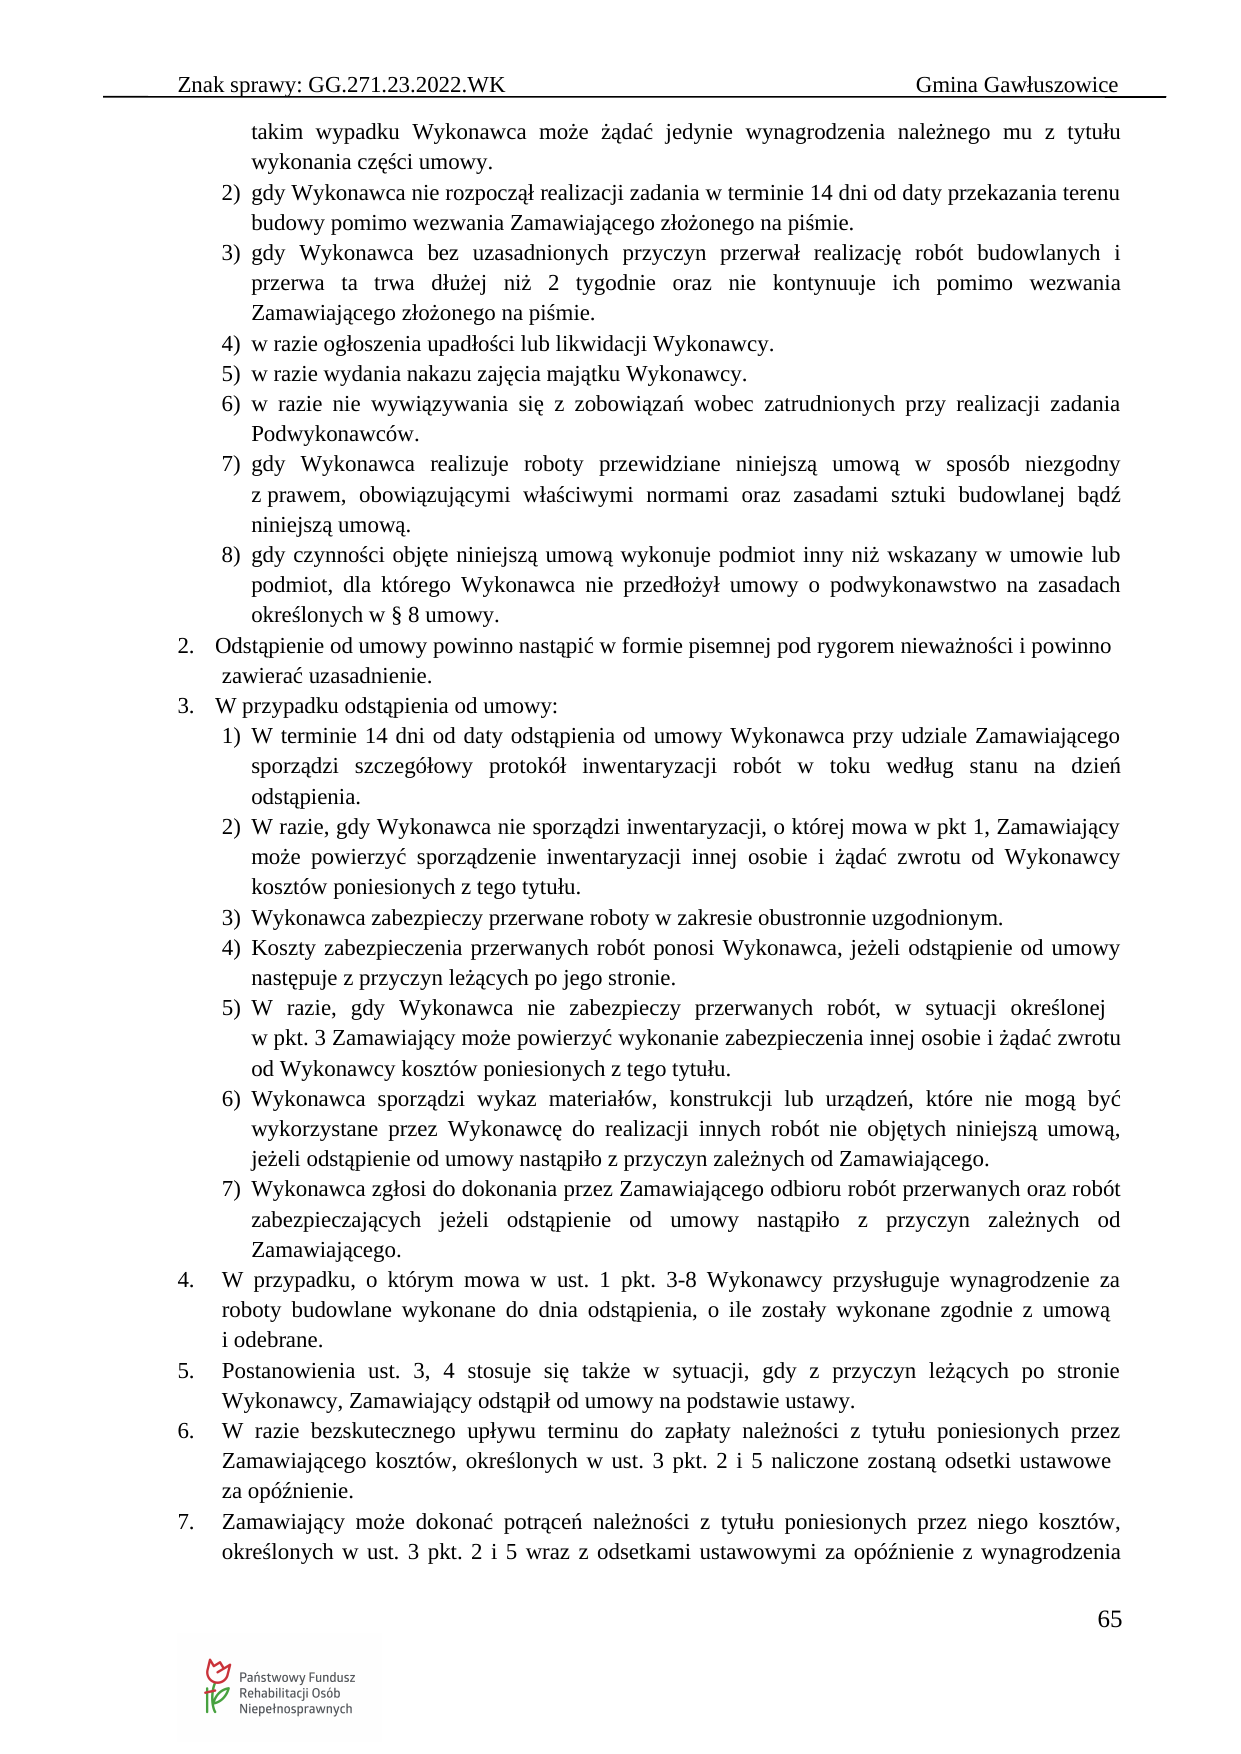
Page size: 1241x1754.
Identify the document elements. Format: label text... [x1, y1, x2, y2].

list W przypadku, o którym mowa w ust. 1 pkt. 3-8 Wykonawcy przysługuje wynagrodzenie za roboty budowlane wykonane do dnia odstąpienia, o ile zostały wykonane zgodnie z umową i odebrane. [177, 1266, 1122, 1353]
list gdy Wykonawca bez uzasadnionych przyczyn przerwał realizację robót budowlanych i przerwa ta trwa dłużej niż 2 tygodnie oraz nie kontynuuje ich pomimo wezwania Zamawiającego złożonego na piśmie. [221, 239, 1122, 326]
list W terminie 14 dni od daty odstąpienia od umowy Wykonawca przy udziale Zamawiającego sporządzi szczegółowy protokół inwentaryzacji robót w toku według stanu na dzień odstąpienia. [222, 722, 1122, 809]
list w razie nie wywiązywania się z zobowiązań wobec zatrudnionych przy realizacji zadania Podwykonawców. [221, 390, 1122, 447]
list gdy Wykonawca realizuje roboty przewidziane niniejszą umową w sposób niezgodny z prawem, obowiązującymi właściwymi normami oraz zasadami sztuki budowlanej bądź niniejszą umową. [221, 450, 1122, 537]
list Wykonawca sporządzi wykaz materiałów, konstrukcji lub urządzeń, które nie mogą być wykorzystane przez Wykonawcę do realizacji innych robót nie objętych niniejszą umową, jeżeli odstąpienie od umowy nastąpiło z przyczyn zależnych od Zamawiającego. [222, 1085, 1122, 1172]
list gdy Wykonawca nie rozpoczął realizacji zadania w terminie 14 dni od daty przekazania terenu budowy pomimo wezwania Zamawiającego złożonego na piśmie. [221, 178, 1122, 235]
list Postanowienia ust. 3, 4 stosuje się także w sytuacji, gdy z przyczyn leżących po stronie Wykonawcy, Zamawiający odstąpił od umowy na podstawie ustawy. [177, 1357, 1122, 1413]
list Wykonawca zgłosi do dokonania przez Zamawiającego odbioru robót przerwanych oraz robót zabezpieczających jeżeli odstąpienie od umowy nastąpiło z przyczyn zależnych od Zamawiającego. [222, 1175, 1122, 1262]
list W razie, gdy Wykonawca nie sporządzi inwentaryzacji, o której mowa w pkt 1, Zamawiający może powierzyć sporządzenie inwentaryzacji innej osobie i żądać zwrotu od Wykonawcy kosztów poniesionych z tego tytułu. [222, 813, 1122, 900]
list W razie bezskutecznego upływu terminu do zapłaty należności z tytułu poniesionych przez Zamawiającego kosztów, określonych w ust. 3 pkt. 2 i 5 naliczone zostaną odsetki ustawowe za opóźnienie. [177, 1417, 1122, 1504]
list W razie, gdy Wykonawca nie zabezpieczy przerwanych robót, w sytuacji określonej w pkt. 3 Zamawiający może powierzyć wykonanie zabezpieczenia innej osobie i żądać zwrotu od Wykonawcy kosztów poniesionych z tego tytułu. [222, 994, 1122, 1081]
list W przypadku odstąpienia od umowy: [177, 692, 1122, 718]
list Koszty zabezpieczenia przerwanych robót ponosi Wykonawca, jeżeli odstąpienie od umowy następuje z przyczyn leżących po jego stronie. [222, 934, 1122, 990]
list gdy czynności objęte niniejszą umową wykonuje podmiot inny niż wskazany w umowie lub podmiot, dla którego Wykonawca nie przedłożył umowy o podwykonawstwo na zasadach określonych w § 8 umowy. [221, 541, 1122, 628]
list Odstąpienie od umowy powinno nastąpić w formie pisemnej pod rygorem nieważności i powinno zawierać uzasadnienie. [177, 632, 1122, 688]
picture [177, 1633, 382, 1742]
list Wykonawca zabezpieczy przerwane roboty w zakresie obustronnie uzgodnionym. [222, 903, 1122, 930]
list w razie wydania nakazu zajęcia majątku Wykonawcy. [221, 360, 1122, 386]
list w razie ogłoszenia upadłości lub likwidacji Wykonawcy. [221, 329, 1122, 356]
